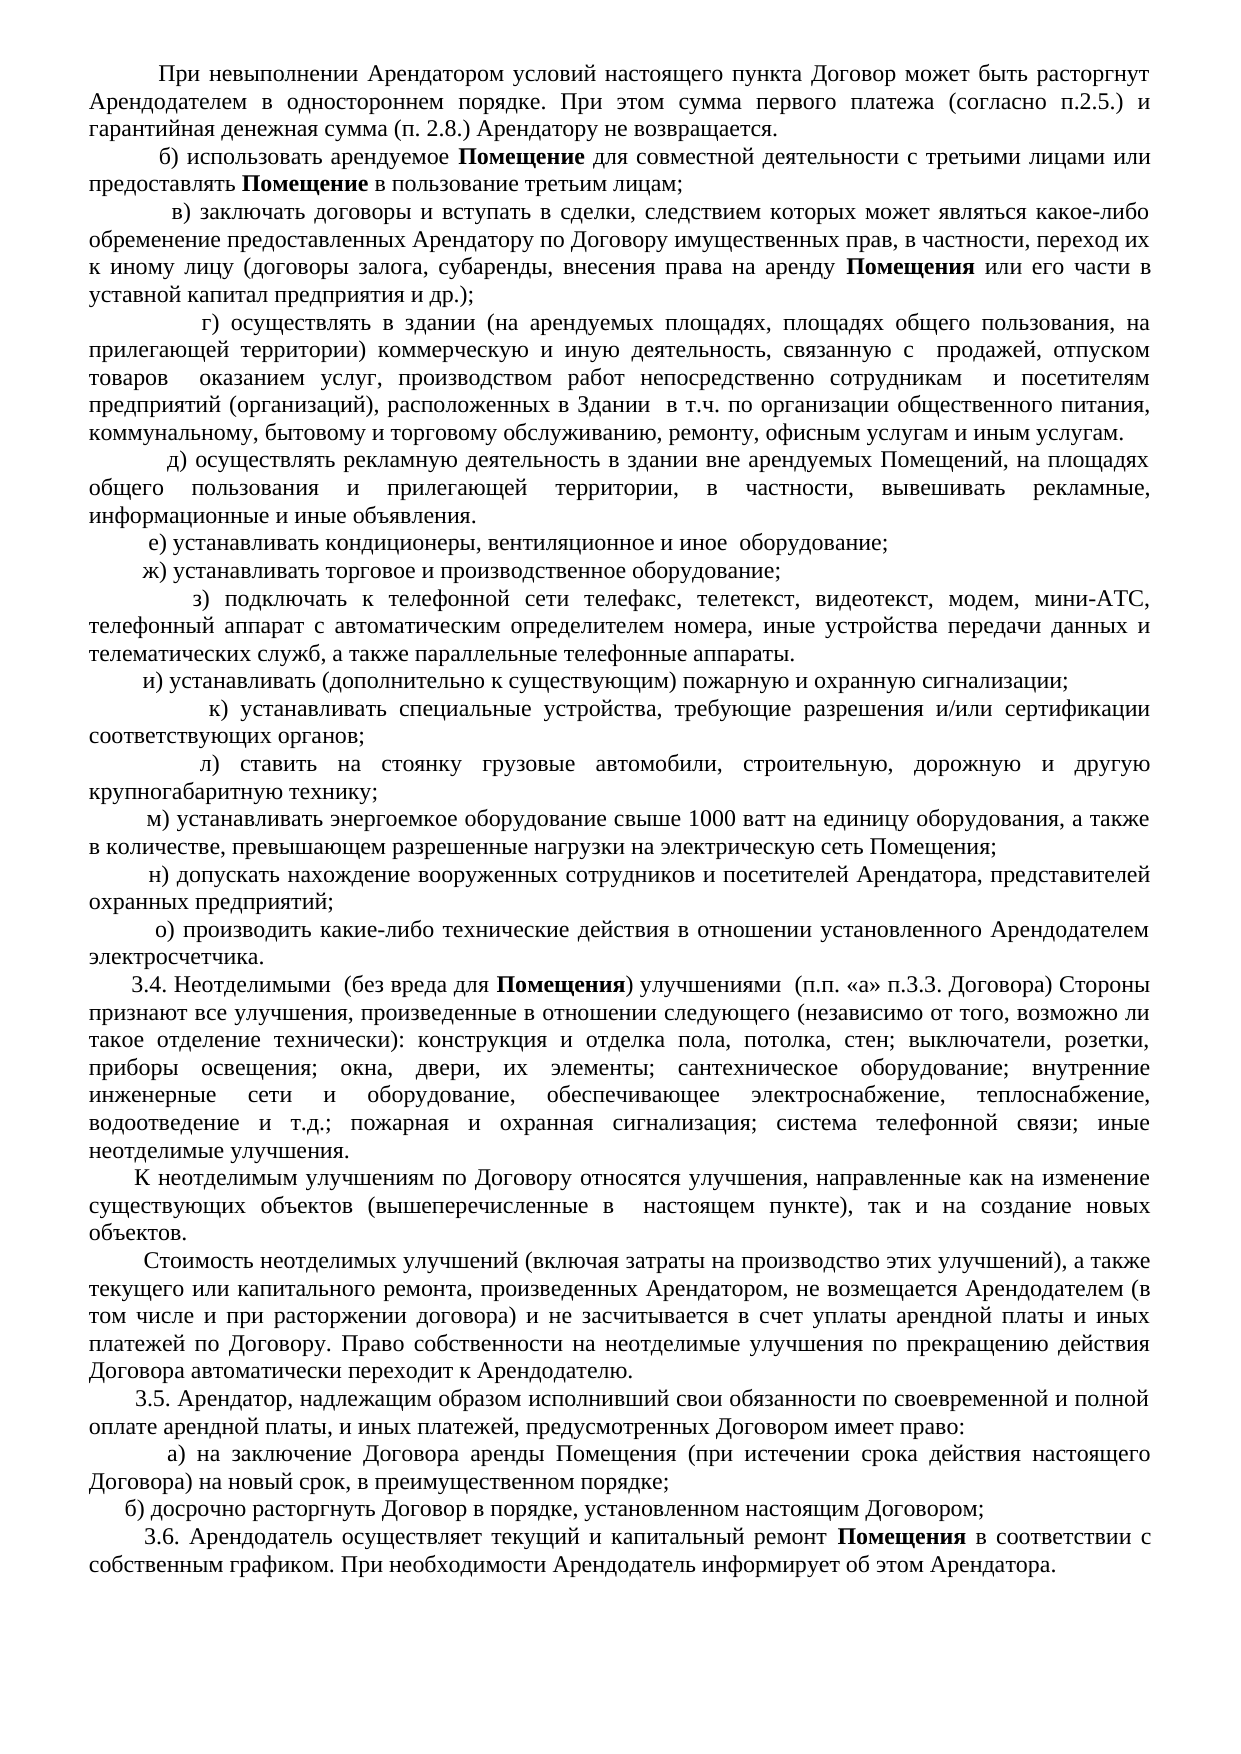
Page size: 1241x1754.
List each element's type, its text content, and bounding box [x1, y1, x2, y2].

text з) подключать к телефонной сети телефакс, телетекст, видеотекст, модем, мини-АТС, телефонный аппарат с автоматическим определителем номера, иные устройства передачи данных и телематических служб, а также параллельные телефонные аппараты. [89, 583, 1152, 666]
text д) осуществлять рекламную деятельность в здании вне арендуемых Помещений, на площадях общего пользования и прилегающей территории, в частности, вывешивать рекламные, информационные и иные объявления. [89, 446, 1152, 528]
text а) на заключение Договора аренды Помещения (при истечении срока действия настоящего Договора) на новый срок, в преимущественном порядке; [89, 1439, 1152, 1494]
text ж) устанавливать торговое и производственное оборудование; [89, 556, 1152, 583]
text в) заключать договоры и вступать в сделки, следствием которых может являться какое-либо обременение предоставленных Арендатору по Договору имущественных прав, в частности, переход их к иному лицу (договоры залога, субаренды, внесения права на аренду Помещения или его части в уставной капитал предприятия и др.); [89, 197, 1152, 307]
text К неотделимым улучшениям по Договору относятся улучшения, направленные как на изменение существующих объектов (вышеперечисленные в настоящем пункте), так и на создание новых объектов. [89, 1163, 1152, 1246]
text При невыполнении Арендатором условий настоящего пункта Договор может быть расторгнут Арендодателем в одностороннем порядке. При этом сумма первого платежа (согласно п.2.5.) и гарантийная денежная сумма (п. 2.8.) Арендатору не возвращается. [89, 59, 1152, 142]
text и) устанавливать (дополнительно к существующим) пожарную и охранную сигнализации; [89, 666, 1152, 694]
text о) производить какие-либо технические действия в отношении установленного Арендодателем электросчетчика. [89, 915, 1152, 970]
text е) устанавливать кондиционеры, вентиляционное и иное оборудование; [89, 528, 1152, 556]
text Стоимость неотделимых улучшений (включая затраты на производство этих улучшений), а также текущего или капитального ремонта, произведенных Арендатором, не возмещается Арендодателем (в том числе и при расторжении договора) и не засчитывается в счет уплаты арендной платы и иных платежей по Договору. Право собственности на неотделимые улучшения по прекращению действия Договора автоматически переходит к Арендодателю. [89, 1246, 1152, 1384]
text 3.6. Арендодатель осуществляет текущий и капитальный ремонт Помещения в соответствии с собственным графиком. При необходимости Арендодатель информирует об этом Арендатора. [89, 1522, 1152, 1577]
text г) осуществлять в здании (на арендуемых площадях, площадях общего пользования, на прилегающей территории) коммерческую и иную деятельность, связанную с продажей, отпуском товаров оказанием услуг, производством работ непосредственно сотрудникам и посетителям предприятий (организаций), расположенных в Здании в т.ч. по организации общественного питания, коммунальному, бытовому и торговому обслуживанию, ремонту, офисным услугам и иным услугам. [89, 307, 1152, 446]
text н) допускать нахождение вооруженных сотрудников и посетителей Арендатора, представителей охранных предприятий; [89, 859, 1152, 915]
text м) устанавливать энергоемкое оборудование свыше 1000 ватт на единицу оборудования, а также в количестве, превышающем разрешенные нагрузки на электрическую сеть Помещения; [89, 804, 1152, 859]
text 3.5. Арендатор, надлежащим образом исполнивший свои обязанности по своевременной и полной оплате арендной платы, и иных платежей, предусмотренных Договором имеет право: [89, 1384, 1152, 1439]
text к) устанавливать специальные устройства, требующие разрешения и/или сертификации соответствующих органов; [89, 694, 1152, 749]
text л) ставить на стоянку грузовые автомобили, строительную, дорожную и другую крупногабаритную технику; [89, 749, 1152, 804]
text 3.4. Неотделимыми (без вреда для Помещения) улучшениями (п.п. «а» п.3.3. Договора) Стороны признают все улучшения, произведенные в отношении следующего (независимо от того, возможно ли такое отделение технически): конструкция и отделка пола, потолка, стен; выключатели, розетки, приборы освещения; окна, двери, их элементы; сантехническое оборудование; внутренние инженерные сети и оборудование, обеспечивающее электроснабжение, теплоснабжение, водоотведение и т.д.; пожарная и охранная сигнализация; система телефонной связи; иные неотделимые улучшения. [89, 970, 1152, 1163]
text б) досрочно расторгнуть Договор в порядке, установленном настоящим Договором; [89, 1494, 1152, 1522]
text б) использовать арендуемое Помещение для совместной деятельности с третьими лицами или предоставлять Помещение в пользование третьим лицам; [89, 142, 1152, 197]
